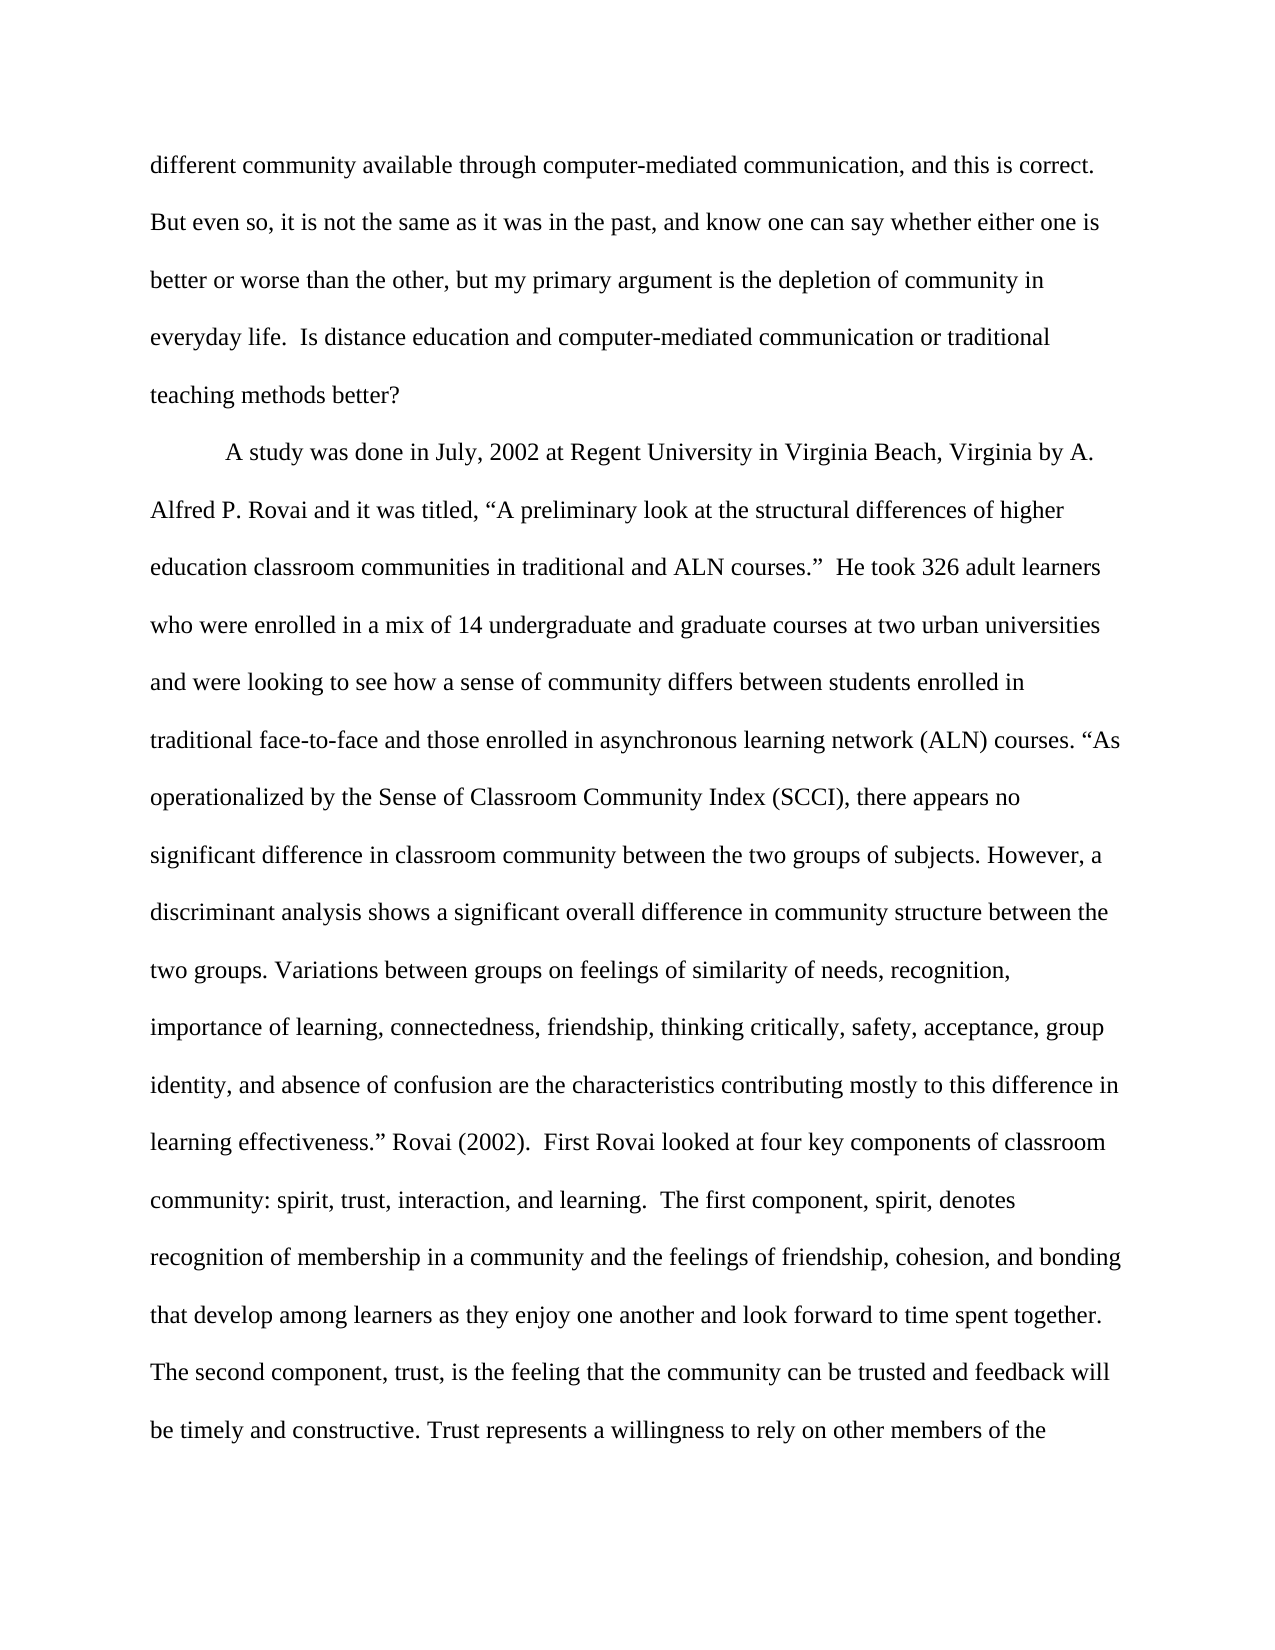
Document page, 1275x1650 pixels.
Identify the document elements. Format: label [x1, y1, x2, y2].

text [150, 437, 1125, 1444]
text [150, 150, 1125, 409]
